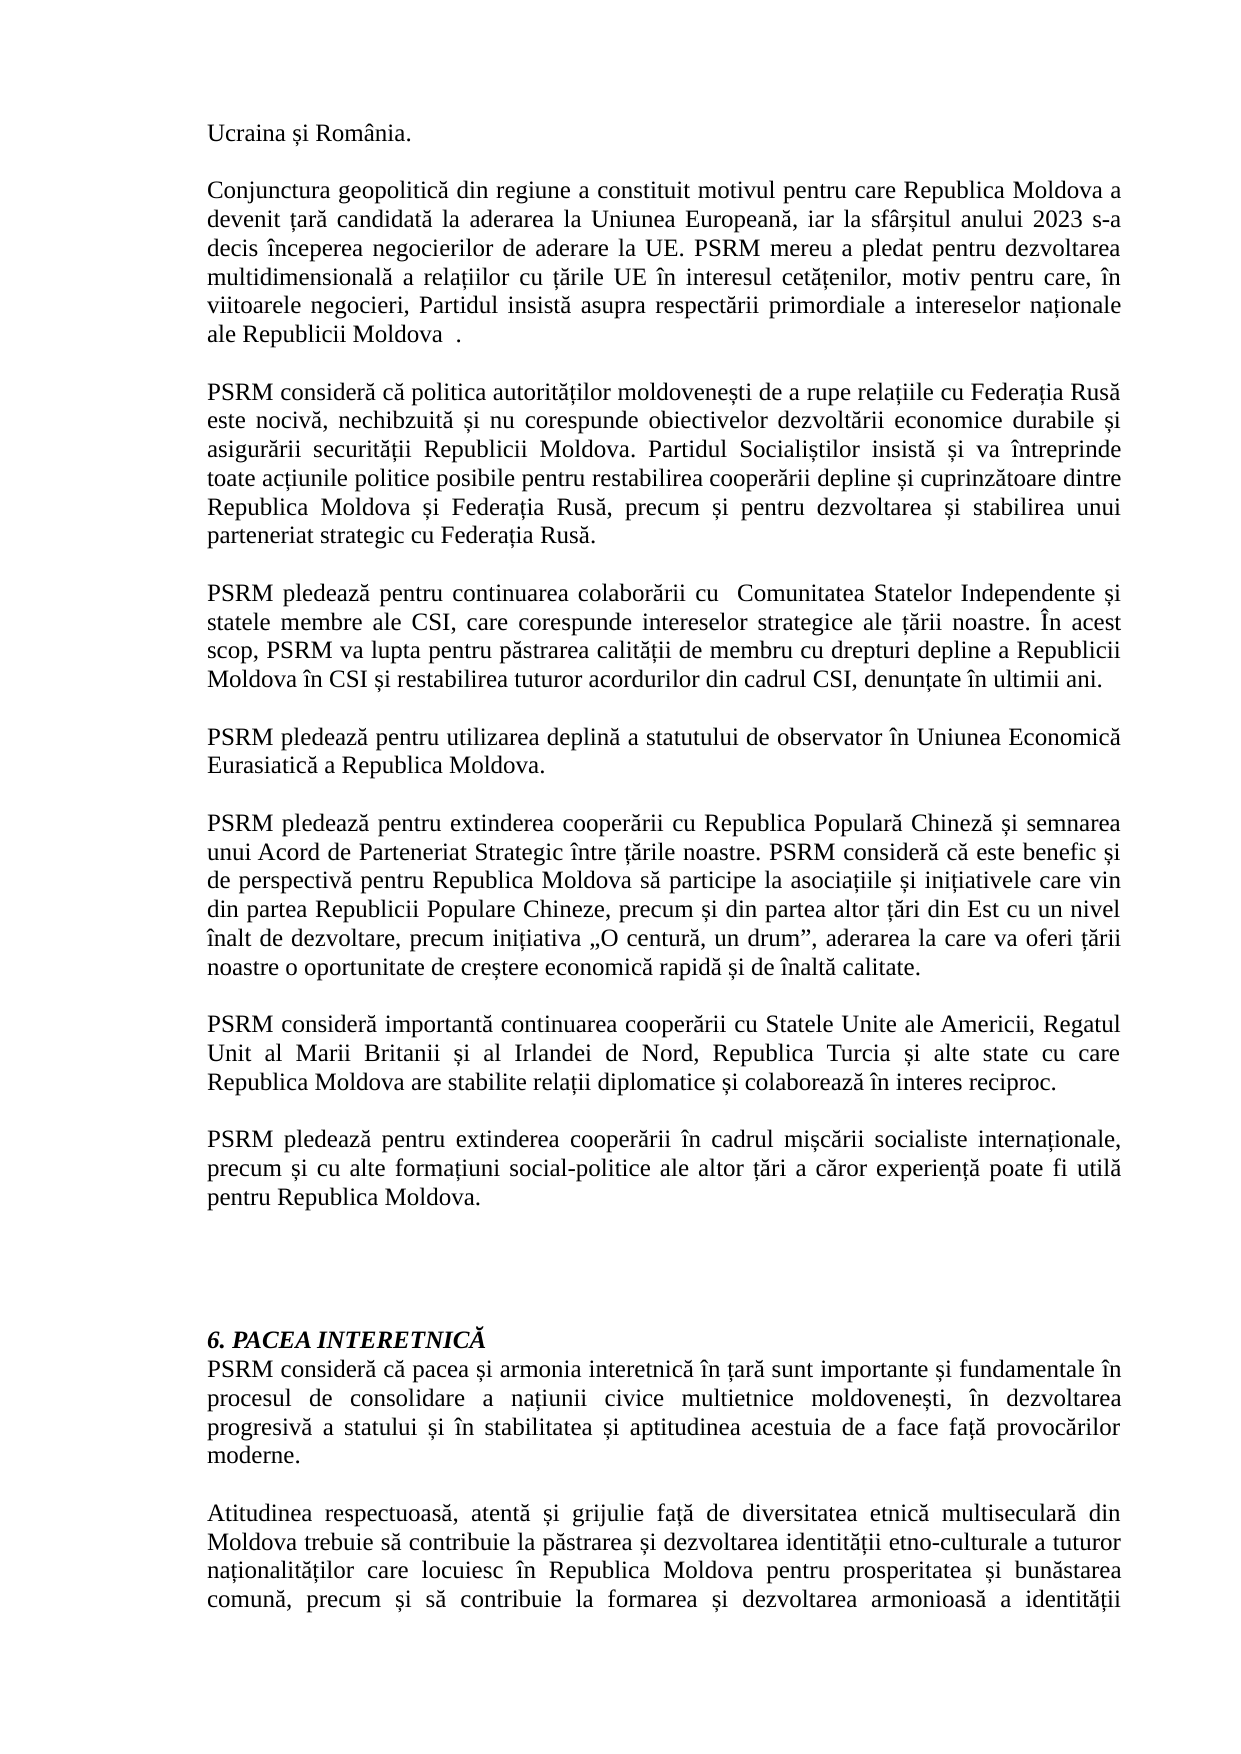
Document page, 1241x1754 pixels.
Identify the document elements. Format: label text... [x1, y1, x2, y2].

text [207, 1498, 1122, 1613]
text Conjunctura geopolitică din regiune a constituit motivul pentru care Republica Moldova a devenit țară candidată la aderarea la Uniunea Europeană, iar la sfârșitul anului 2023 s-a decis începerea negocierilor de aderare la UE. PSRM mereu a pledat pentru dezvoltarea multidimensională a relațiilor cu țările UE în interesul cetățenilor, motiv pentru care, în viitoarele negocieri, Partidul insistă asupra respectării primordiale a intereselor naționale ale Republicii Moldova . [207, 176, 1122, 348]
text PSRM pledează pentru continuarea colaborării cu Comunitatea Statelor Independente și statele membre ale CSI, care corespunde intereselor strategice ale țării noastre. În acest scop, PSRM va lupta pentru păstrarea calității de membru cu drepturi depline a Republicii Moldova în CSI și restabilirea tuturor acordurilor din cadrul CSI, denunțate în ultimii ani. [207, 578, 1122, 693]
text PSRM pledează pentru extinderea cooperării cu Republica Populară Chineză și semnarea unui Acord de Parteneriat Strategic între țările noastre. PSRM consideră că este benefic și de perspectivă pentru Republica Moldova să participe la asociațiile și inițiativele care vin din partea Republicii Populare Chineze, precum și din partea altor țări din Est cu un nivel înalt de dezvoltare, precum inițiativa „O centură, un drum”, aderarea la care va oferi țării noastre o oportunitate de creștere economică rapidă și de înaltă calitate. [207, 808, 1122, 981]
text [207, 118, 1122, 147]
text 6. PACEA INTERETNICĂ [207, 1326, 1122, 1354]
text PSRM consideră că pacea și armonia interetnică în țară sunt importante și fundamentale în procesul de consolidare a națiunii civice multietnice moldovenești, în dezvoltarea progresivă a statului și în stabilitatea și aptitudinea acestuia de a face față provocărilor moderne. [207, 1354, 1122, 1469]
text PSRM consideră că politica autorităților moldovenești de a rupe relațiile cu Federația Rusă este nocivă, nechibzuită și nu corespunde obiectivelor dezvoltării economice durabile și asigurării securității Republicii Moldova. Partidul Socialiștilor insistă și va întreprinde toate acțiunile politice posibile pentru restabilirea cooperării depline și cuprinzătoare dintre Republica Moldova și Federația Rusă, precum și pentru dezvoltarea și stabilirea unui parteneriat strategic cu Federația Rusă. [207, 377, 1122, 549]
text PSRM pledează pentru extinderea cooperării în cadrul mișcării socialiste internaționale, precum și cu alte formațiuni social-politice ale altor țări a căror experiență poate fi utilă pentru Republica Moldova. [207, 1124, 1122, 1211]
text PSRM pledează pentru utilizarea deplină a statutului de observator în Uniunea Economică Eurasiatică a Republica Moldova. [207, 722, 1122, 779]
text PSRM consideră importantă continuarea cooperării cu Statele Unite ale Americii, Regatul Unit al Marii Britanii și al Irlandei de Nord, Republica Turcia și alte state cu care Republica Moldova are stabilite relații diplomatice și colaborează în interes reciproc. [207, 1009, 1122, 1096]
